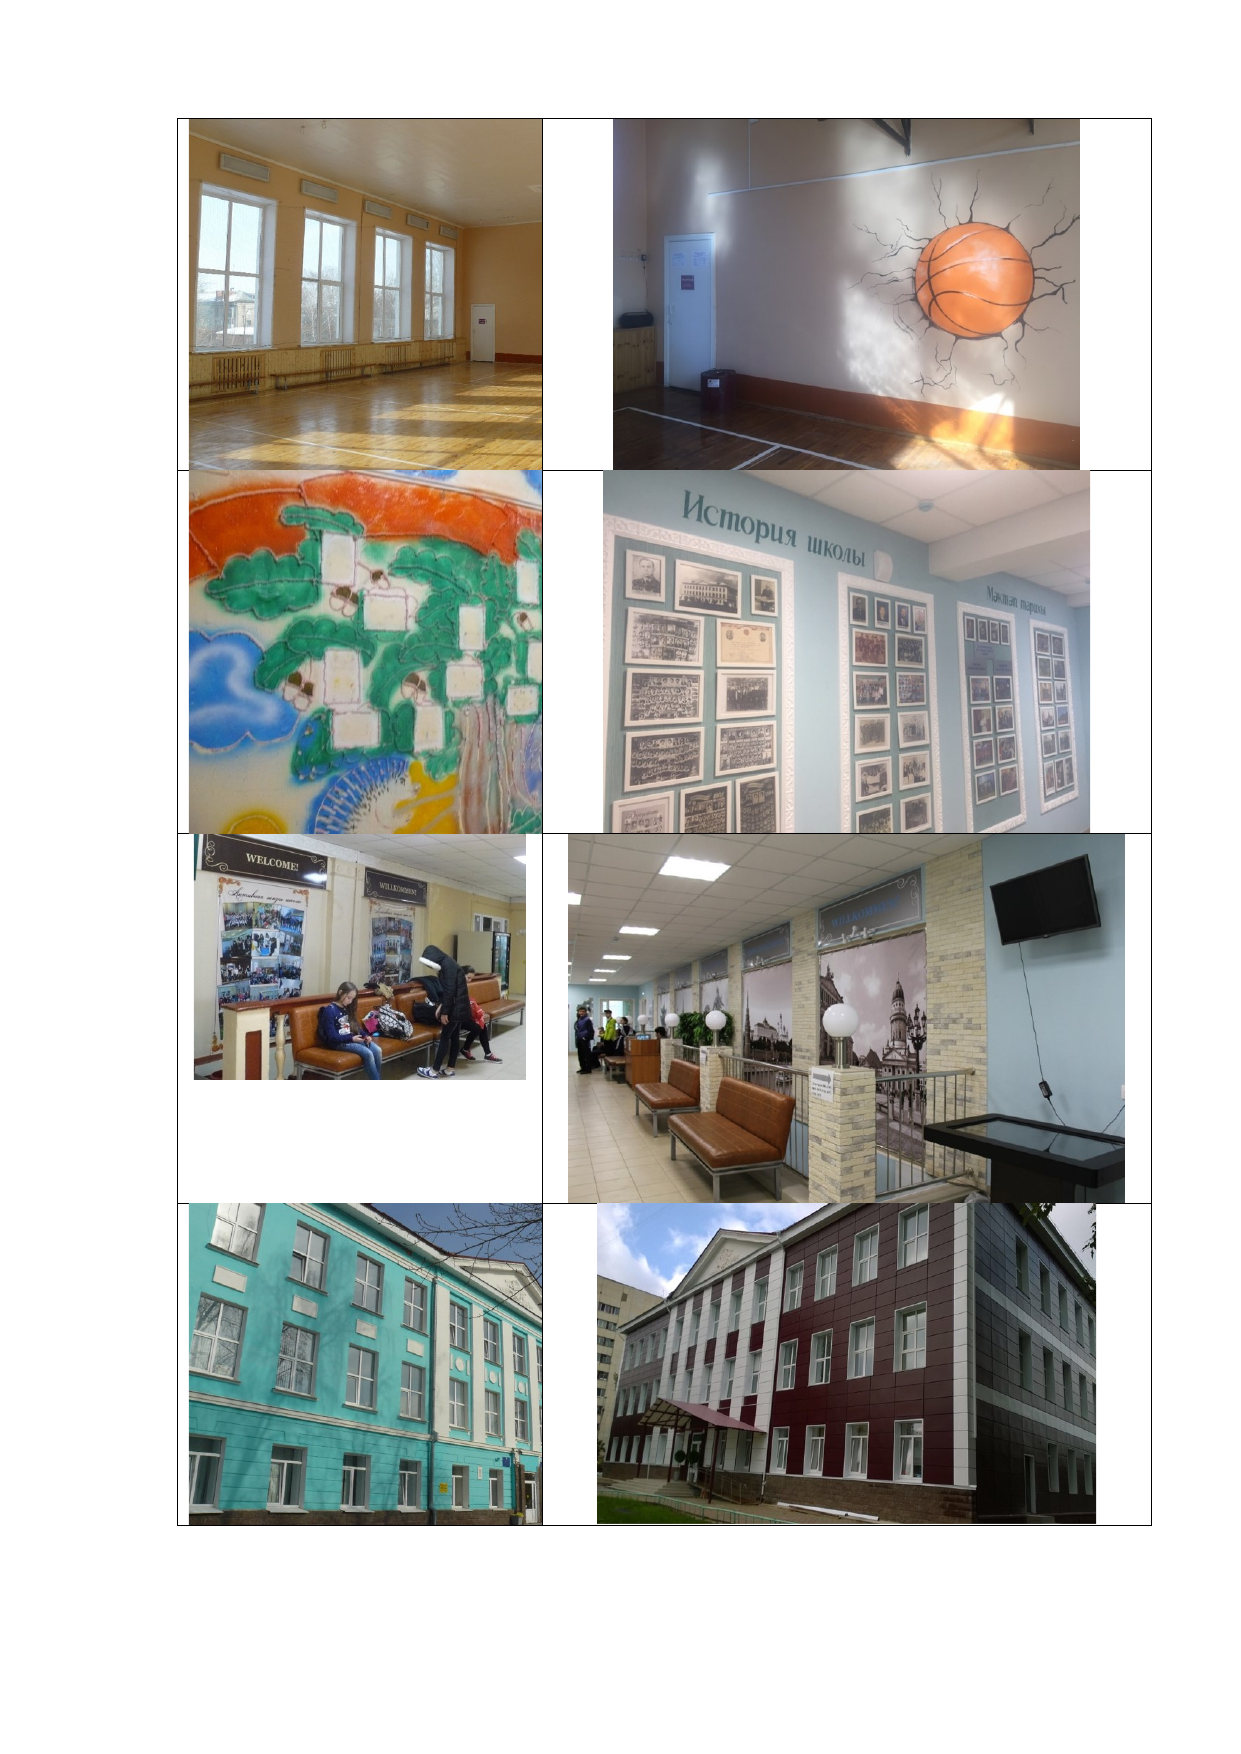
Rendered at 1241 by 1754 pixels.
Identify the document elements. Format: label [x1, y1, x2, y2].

table_cell [178, 834, 542, 1203]
table_cell [178, 119, 188, 469]
table_cell [543, 834, 568, 1203]
table_cell [1080, 119, 1151, 469]
picture [188, 1203, 542, 1525]
table_cell [178, 471, 188, 833]
table_cell [178, 1204, 188, 1525]
table_cell [1125, 834, 1151, 1203]
picture [188, 119, 542, 1080]
table_cell [543, 119, 613, 469]
table_cell [1091, 471, 1151, 833]
table_cell [543, 471, 603, 833]
picture [603, 119, 1091, 833]
picture [568, 834, 1125, 1524]
table_cell [543, 1204, 1151, 1525]
